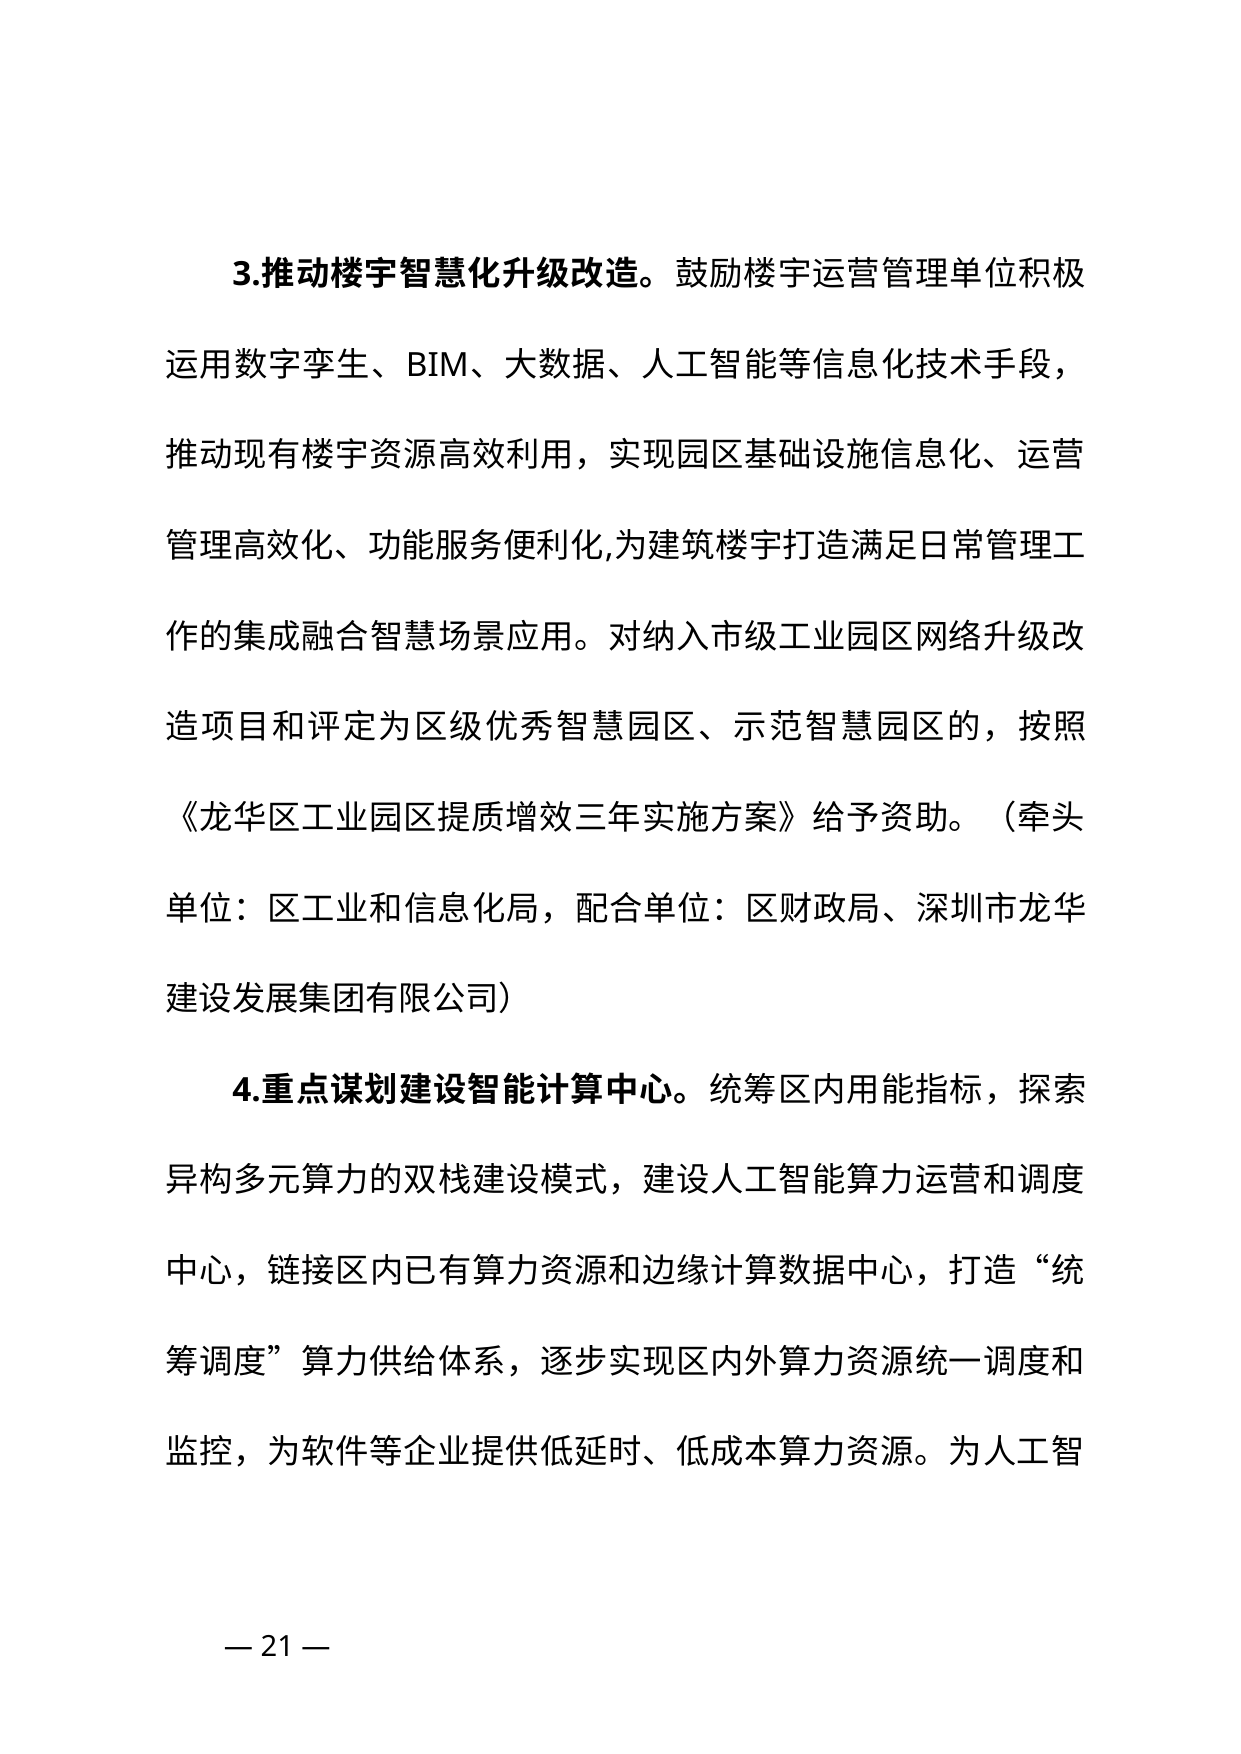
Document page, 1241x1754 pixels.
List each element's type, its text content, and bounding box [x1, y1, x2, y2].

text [165, 1041, 1087, 1494]
text 3.推动楼宇智慧化升级改造。鼓励楼宇运营管理单位积极运用数字孪生、BIM、大数据、人工智能等信息化技术手段，推动现有楼宇资源高效利用，实现园区基础设施信息化、运营管理高效化、功能服务便利化,为建筑楼宇打造满足日常管理工作的集成融合智慧场景应用。对纳入市级工业园区网络升级改造项目和评定为区级优秀智慧园区、示范智慧园区的，按照《龙华区工业园区提质增效三年实施方案》给予资助。（牵头单位：区工业和信息化局，配合单位：区财政局、深圳市龙华建设发展集团有限公司） [165, 226, 1087, 1041]
